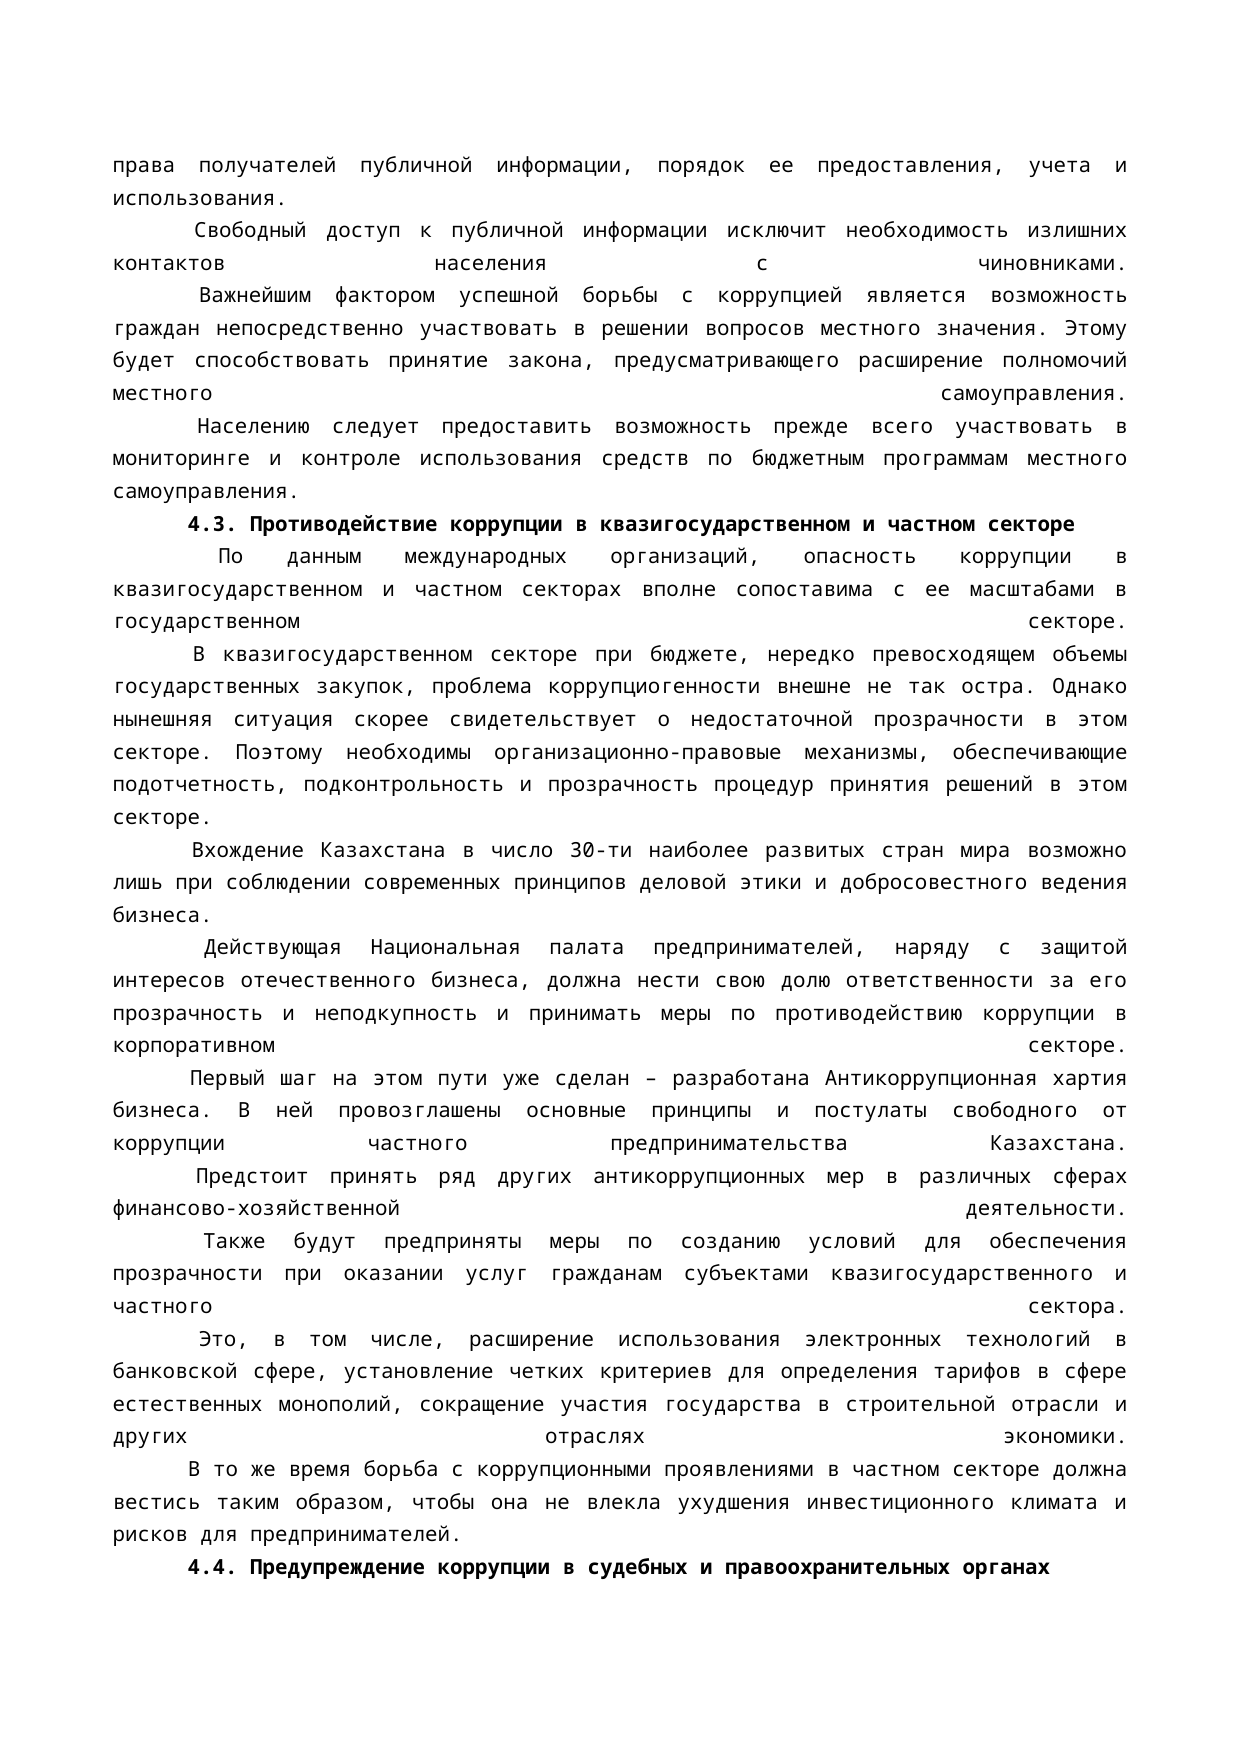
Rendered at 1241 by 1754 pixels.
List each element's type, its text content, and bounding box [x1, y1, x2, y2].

text 4.3. Противодействие коррупции в квазигосударственном и частном секторе [112, 509, 1128, 537]
text 4.4. Предупреждение коррупции в судебных и правоохранительных органах [112, 1552, 1128, 1580]
text По данным международных организаций, опасность коррупции в квазигосударственном и частном секторах вполне сопоставима с ее масштабами в государственном секторе. В квазигосударственном секторе при бюджете, нередко превосходящем объемы государственных закупок, проблема коррупциогенности внешне не так остра. Однако нынешняя ситуация скорее свидетельствует о недостаточной прозрачности в этом секторе. Поэтому необходимы организационно-правовые механизмы, обеспечивающие подотчетность, подконтрольность и прозрачность процедур принятия решений в этом секторе. Вхождение Казахстана в число 30-ти наиболее развитых стран мира возможно лишь при соблюдении современных принципов деловой этики и добросовестного ведения бизнеса. Действующая Национальная палата предпринимателей, наряду с защитой интересов отечественного бизнеса, должна нести свою долю ответственности за его прозрачность и неподкупность и принимать меры по противодействию коррупции в корпоративном секторе. Первый шаг на этом пути уже сделан – разработана Антикоррупционная хартия бизнеса. В ней провозглашены основные принципы и постулаты свободного от коррупции частного предпринимательства Казахстана. Предстоит принять ряд других антикоррупционных мер в различных сферах финансово-хозяйственной деятельности. Также будут предприняты меры по созданию условий для обеспечения прозрачности при оказании услуг гражданам субъектами квазигосударственного и частного сектора. Это, в том числе, расширение использования электронных технологий в банковской сфере, установление четких критериев для определения тарифов в сфере естественных монополий, сокращение участия государства в строительной отрасли и других отраслях экономики. В то же время борьба с коррупционными проявлениями в частном секторе должна вестись таким образом, чтобы она не влекла ухудшения инвестиционного климата и рисков для предпринимателей. [112, 541, 1128, 1548]
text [112, 150, 1128, 504]
